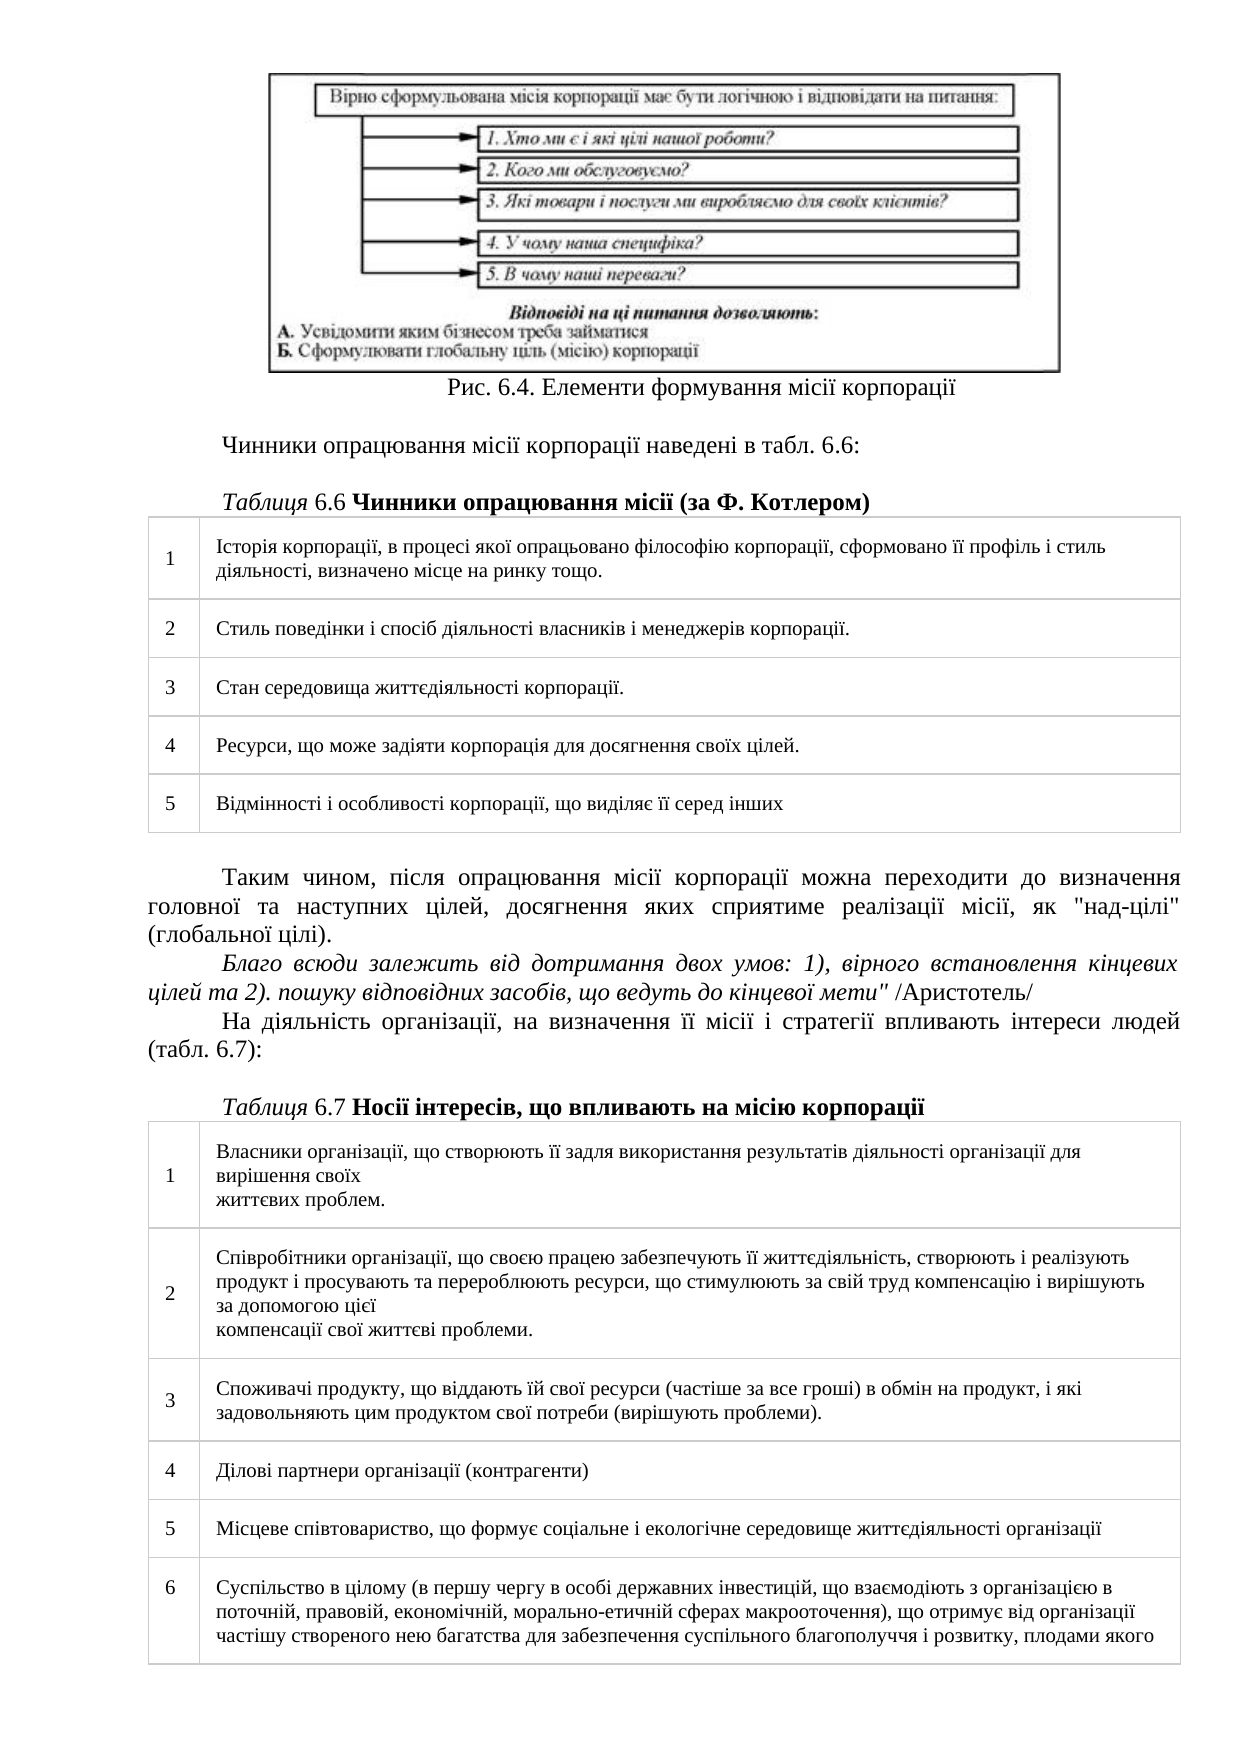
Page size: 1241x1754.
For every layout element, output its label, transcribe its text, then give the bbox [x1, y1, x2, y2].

picture [268, 73, 1061, 373]
text Рис. 6.4. Елементи формування місії корпорації [148, 372, 1181, 401]
text Таблиця 6.6 Чинники опрацювання місії (за Ф. Котлером) [148, 487, 1181, 516]
table_cell Відмінності і особливості корпорації, що виділяє її серед інших [200, 775, 1180, 832]
table_header Історія корпорації, в процесі якої опрацьовано філософію корпорації, сформовано її профіль і стиль діяльності, визначено місце на ринку тощо. [200, 518, 1180, 598]
table_cell 4 [149, 717, 199, 773]
table_cell Ділові партнери організації (контрагенти) [200, 1442, 1180, 1498]
table_cell Споживачі продукту, що віддають їй свої ресурси (частіше за все гроші) в обмін на продукт, і які задовольняють цим продуктом свої потреби (вирішують проблеми). [200, 1359, 1180, 1440]
table_cell 2 [149, 600, 199, 657]
table_cell Співробітники організації, що своєю працею забезпечують її життєдіяльність, створюють і реалізують продукт і просувають та перероблюють ресурси, що стимулюють за свій труд компенсацію і вирішують за допомогою цієї компенсації свої життєві проблеми. [200, 1229, 1180, 1358]
text Таким чином, після опрацювання місії корпорації можна переходити до визначення головної та наступних цілей, досягнення яких сприятиме реалізації місії, як "над-цілі" (глобальної цілі). [148, 862, 1181, 948]
text Благо всюди залежить від дотримання двох умов: 1), вірного встановлення кінцевих цілей та 2). пошуку відповідних засобів, що ведуть до кінцевої мети" /Аристотель/ [148, 948, 1181, 1006]
table_cell 2 [149, 1229, 199, 1358]
table_cell Стиль поведінки і спосіб діяльності власників і менеджерів корпорації. [200, 600, 1180, 657]
table_cell 5 [149, 775, 199, 832]
text Таблиця 6.7 Носії інтересів, що впливають на місію корпорації [148, 1092, 1181, 1121]
table_cell 3 [149, 1359, 199, 1440]
text На діяльність організації, на визначення її місії і стратегії впливають інтереси людей (табл. 6.7): [148, 1006, 1181, 1063]
table_cell 4 [149, 1442, 199, 1498]
table_cell 3 [149, 658, 199, 715]
table_cell 5 [149, 1500, 199, 1557]
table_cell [200, 1558, 1180, 1663]
table_cell Ресурси, що може задіяти корпорація для досягнення своїх цілей. [200, 717, 1180, 773]
table_header 1 [149, 1122, 199, 1227]
table_header 1 [149, 518, 199, 598]
table_cell Місцеве співтовариство, що формує соціальне і екологічне середовище життєдіяльності організації [200, 1500, 1180, 1557]
table_cell Стан середовища життєдіяльності корпорації. [200, 658, 1180, 715]
text Чинники опрацювання місії корпорації наведені в табл. 6.6: [148, 430, 1181, 458]
table_header Власники організації, що створюють її задля використання результатів діяльності організації для вирішення своїх життєвих проблем. [200, 1122, 1180, 1227]
table_cell 6 [149, 1558, 199, 1663]
